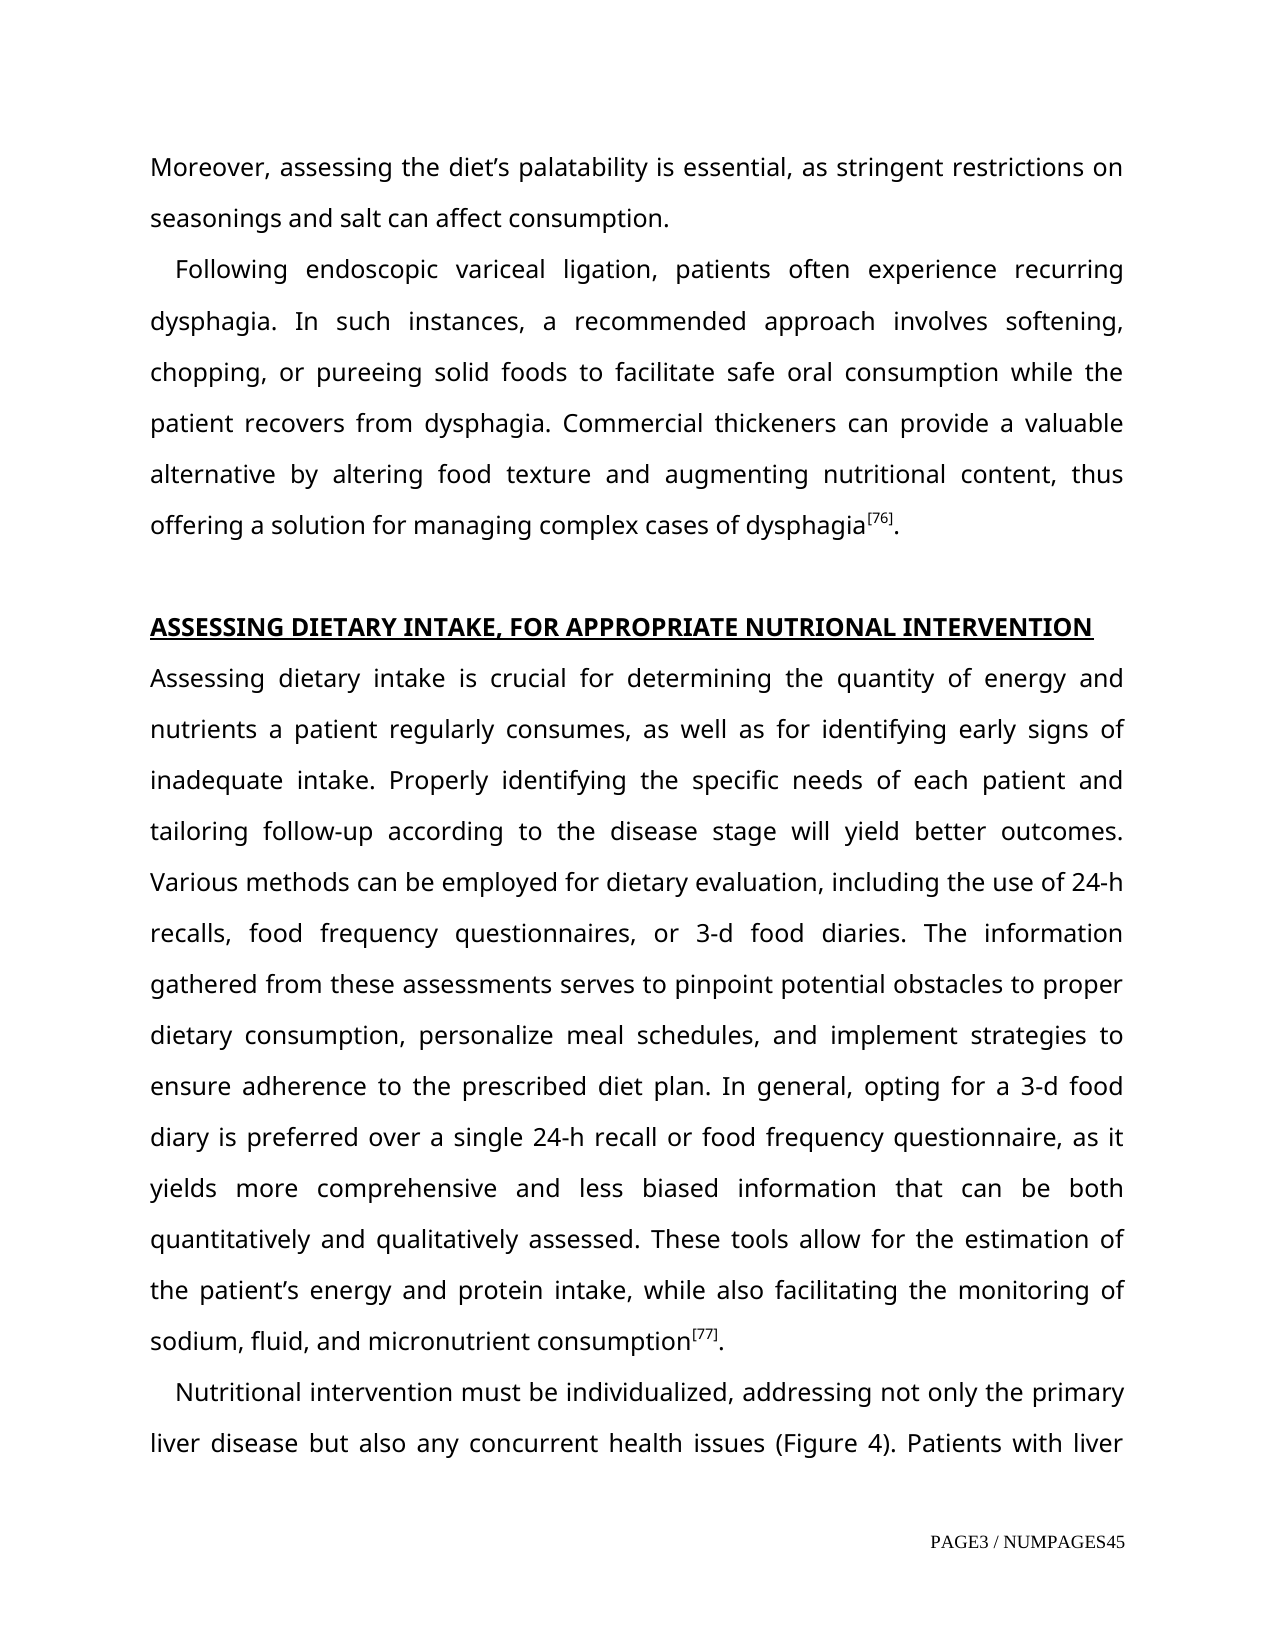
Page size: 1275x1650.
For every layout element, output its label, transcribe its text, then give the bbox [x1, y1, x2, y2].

text ASSESSING DIETARY INTAKE, FOR APPROPRIATE NUTRIONAL INTERVENTION [150, 609, 1125, 643]
text Following endoscopic variceal ligation, patients often experience recurring dysphagia. In such instances, a recommended approach involves softening, chopping, or pureeing solid foods to facilitate safe oral consumption while the patient recovers from dysphagia. Commercial thickeners can provide a valuable alternative by altering food texture and augmenting nutritional content, thus offering a solution for managing complex cases of dysphagia[76]. [150, 252, 1125, 541]
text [150, 1375, 1125, 1460]
text Assessing dietary intake is crucial for determining the quantity of energy and nutrients a patient regularly consumes, as well as for identifying early signs of inadequate intake. Properly identifying the specific needs of each patient and tailoring follow-up according to the disease stage will yield better outcomes. Various methods can be employed for dietary evaluation, including the use of 24-h recalls, food frequency questionnaires, or 3-d food diaries. The information gathered from these assessments serves to pinpoint potential obstacles to proper dietary consumption, personalize meal schedules, and implement strategies to ensure adherence to the prescribed diet plan. In general, opting for a 3-d food diary is preferred over a single 24-h recall or food frequency questionnaire, as it yields more comprehensive and less biased information that can be both quantitatively and qualitatively assessed. These tools allow for the estimation of the patient’s energy and protein intake, while also facilitating the monitoring of sodium, fluid, and micronutrient consumption[77]. [150, 660, 1125, 1358]
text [150, 150, 1125, 235]
